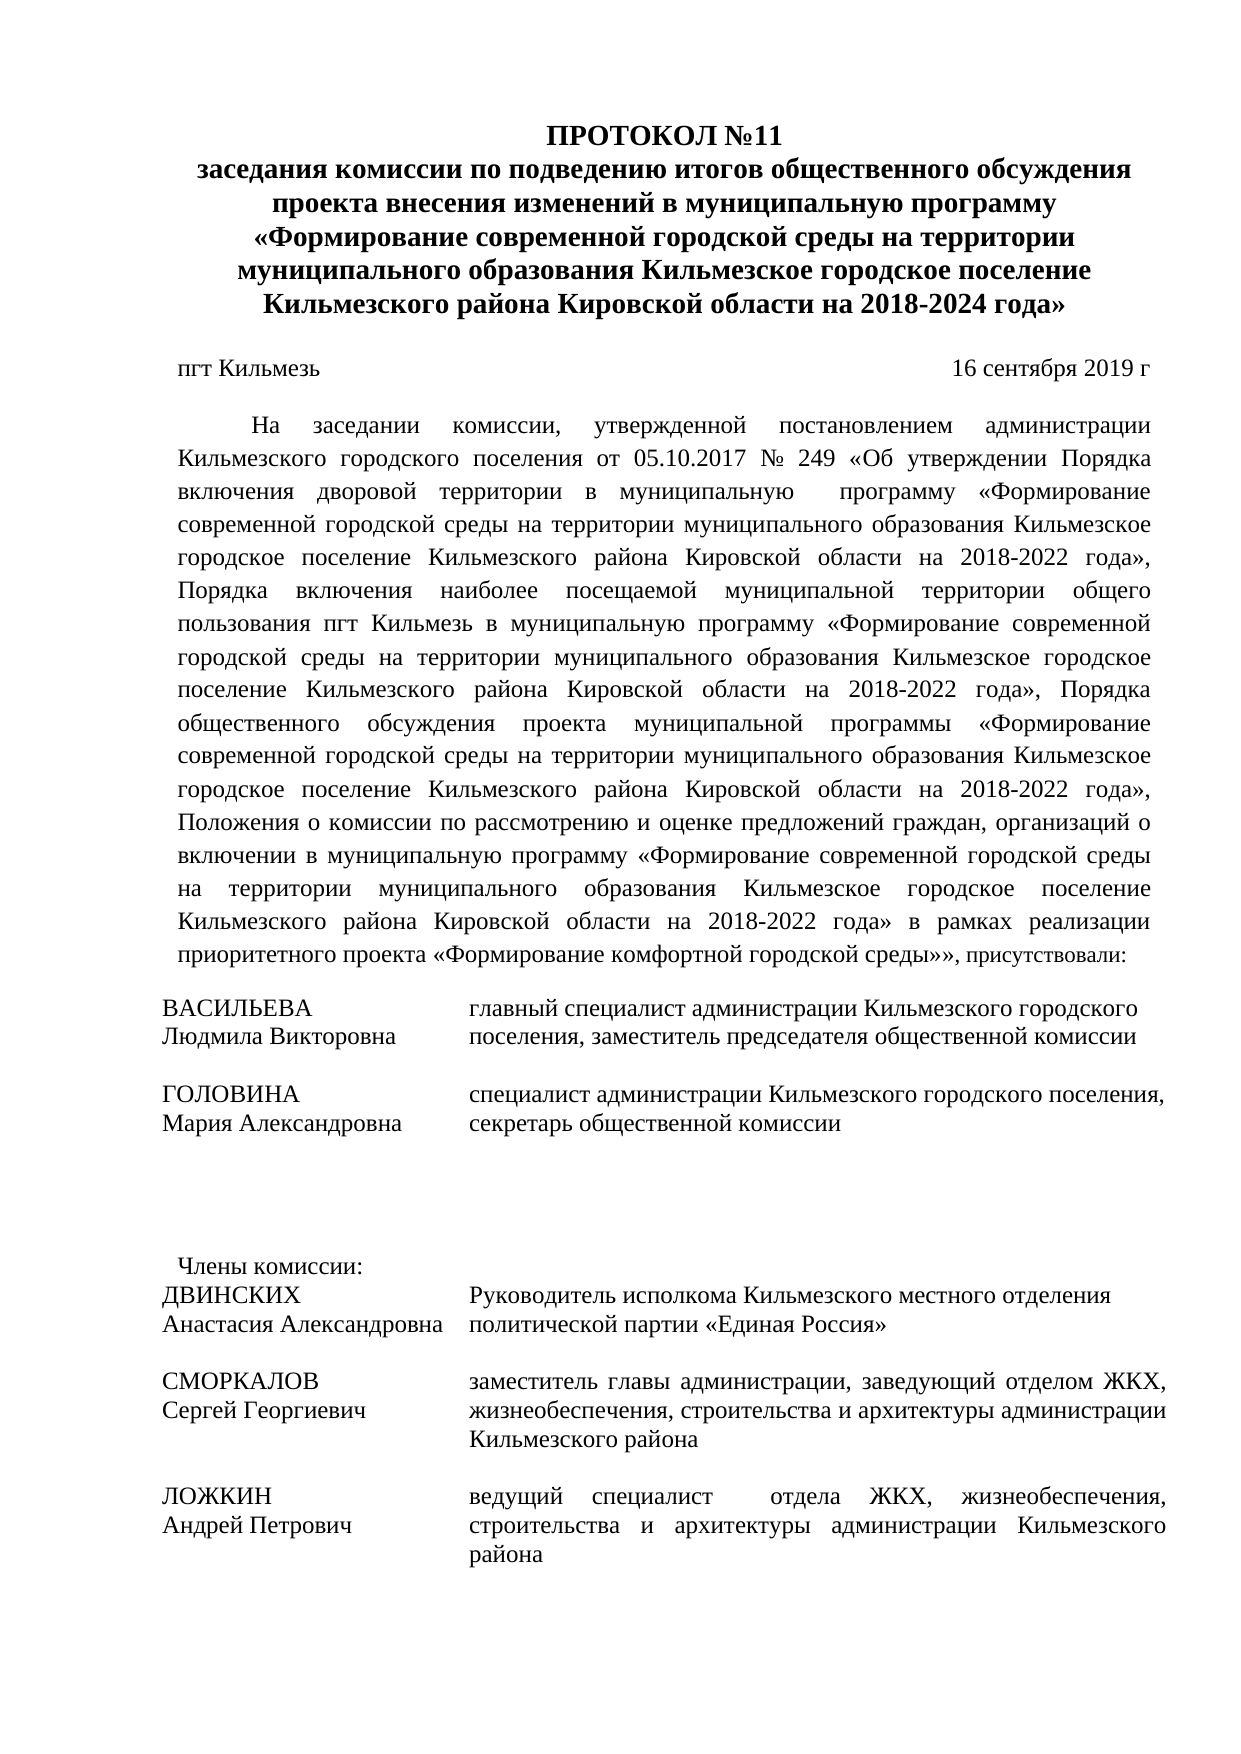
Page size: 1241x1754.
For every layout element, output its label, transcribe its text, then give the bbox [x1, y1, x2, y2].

text пгт Кильмезь 16 сентября 2019 г [177, 353, 1152, 382]
table_header ВАСИЛЬЕВА Людмила Викторовна [155, 993, 462, 1079]
table_header ДВИНСКИХ Анастасия Александровна [155, 1280, 462, 1366]
text ПРОТОКОЛ №11 [177, 118, 1152, 152]
table_cell заместитель главы администрации, заведующий отделом ЖКХ, жизнеобеспечения, строительства и архитектуры администрации Кильмезского района [462, 1366, 1174, 1481]
table_cell СМОРКАЛОВ Сергей Георгиевич [155, 1366, 462, 1481]
table_cell ГОЛОВИНА Мария Александровна [155, 1079, 462, 1223]
table_cell ЛОЖКИН Андрей Петрович [155, 1481, 462, 1596]
text заседания комиссии по подведению итогов общественного обсуждения проекта внесения изменений в муниципальную программу «Формирование современной городской среды на территории муниципального образования Кильмезское городское поселение Кильмезского района Кировской области на 2018-2024 года» [177, 152, 1152, 319]
table_header Руководитель исполкома Кильмезского местного отделения политической партии «Единая Россия» [462, 1280, 1174, 1366]
table_cell ведущий специалист отдела ЖКХ, жизнеобеспечения, строительства и архитектуры администрации Кильмезского района [462, 1481, 1174, 1596]
table_cell специалист администрации Кильмезского городского поселения, секретарь общественной комиссии [462, 1079, 1174, 1223]
table_header главный специалист администрации Кильмезского городского поселения, заместитель председателя общественной комиссии [462, 993, 1174, 1079]
text На заседании комиссии, утвержденной постановлением администрации Кильмезского городского поселения от 05.10.2017 № 249 «Об утверждении Порядка включения дворовой территории в муниципальную программу «Формирование современной городской среды на территории муниципального образования Кильмезское городское поселение Кильмезского района Кировской области на 2018-2022 года», Порядка включения наиболее посещаемой муниципальной территории общего пользования пгт Кильмезь в муниципальную программу «Формирование современной городской среды на территории муниципального образования Кильмезское городское поселение Кильмезского района Кировской области на 2018-2022 года», Порядка общественного обсуждения проекта муниципальной программы «Формирование современной городской среды на территории муниципального образования Кильмезское городское поселение Кильмезского района Кировской области на 2018-2022 года», Положения о комиссии по рассмотрению и оценке предложений граждан, организаций о включении в муниципальную программу «Формирование современной городской среды на территории муниципального образования Кильмезское городское поселение Кильмезского района Кировской области на 2018-2022 года» в рамках реализации приоритетного проекта «Формирование комфортной городской среды»», присутствовали: [177, 410, 1152, 967]
text Члены комиссии: [177, 1251, 1152, 1280]
